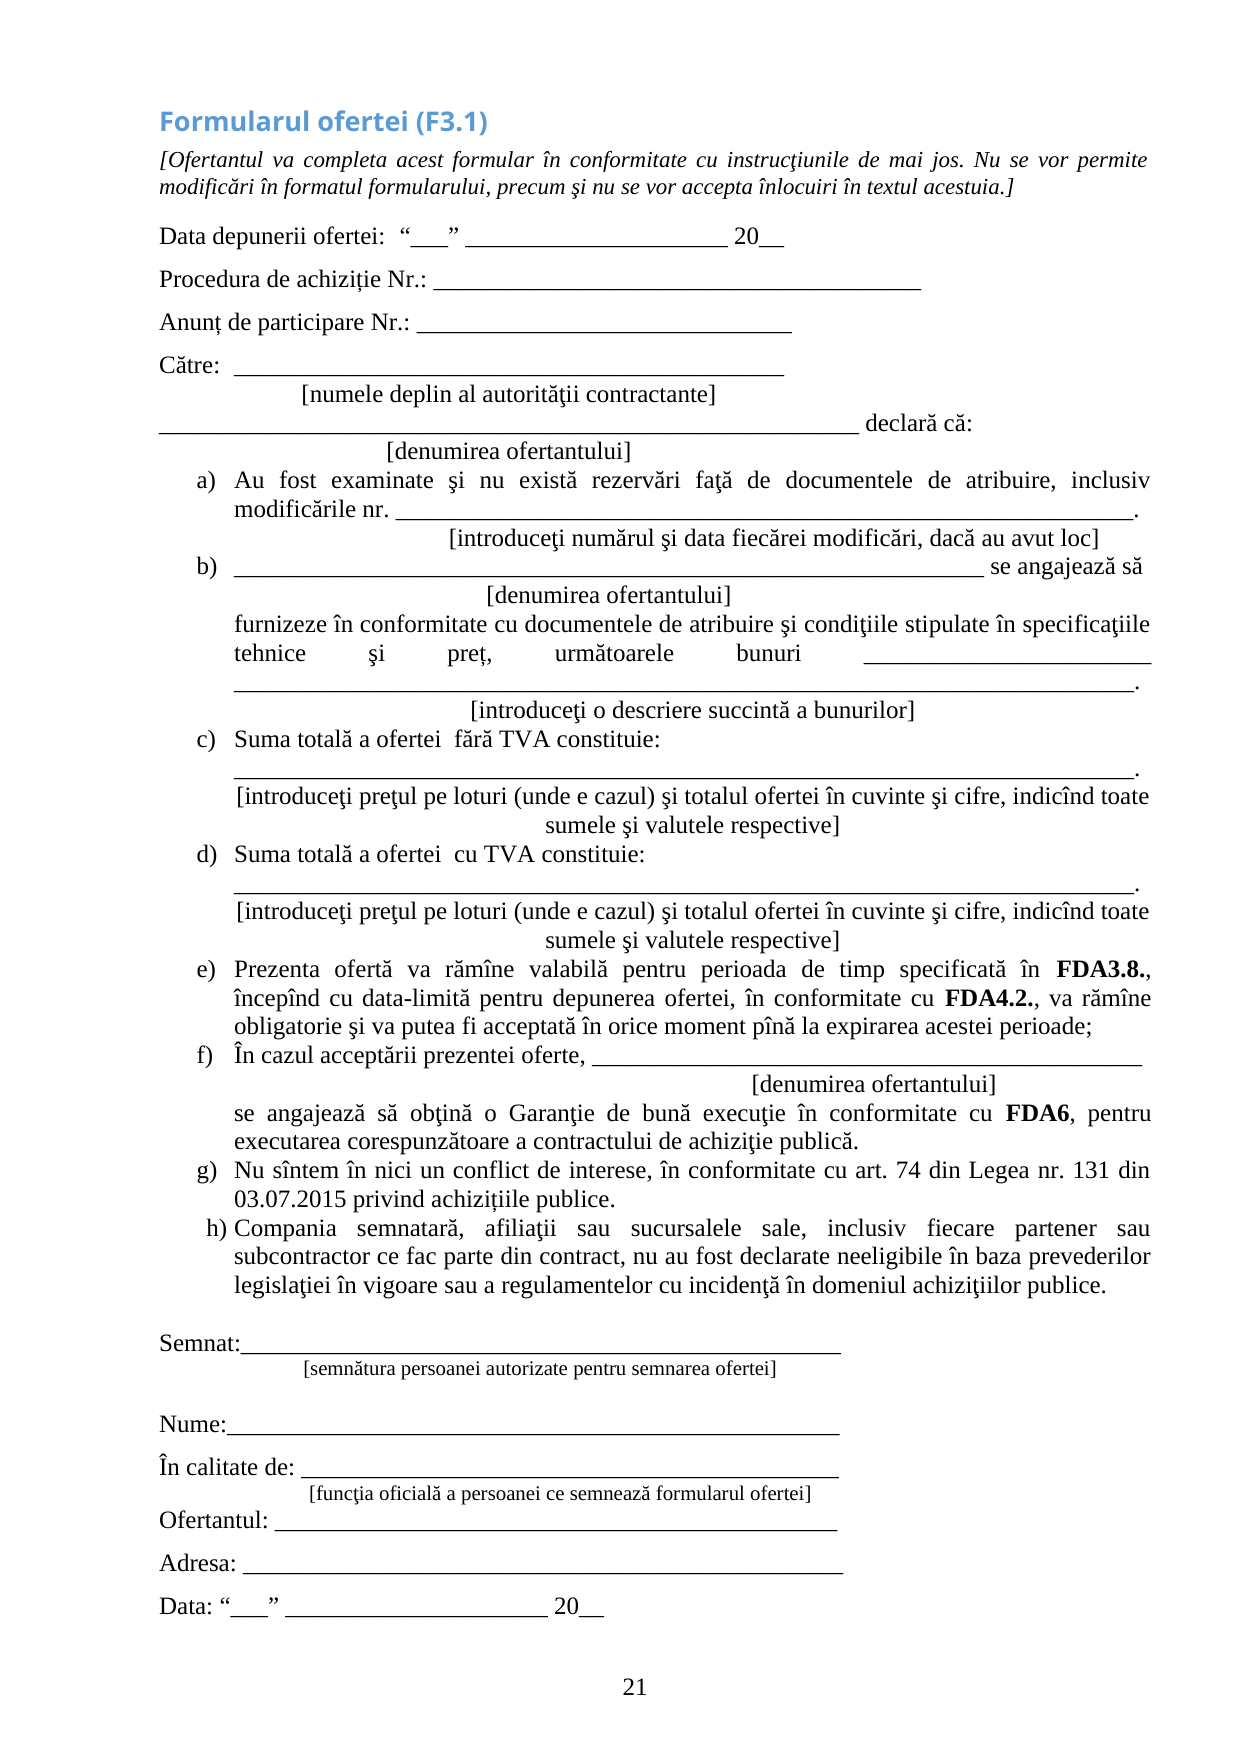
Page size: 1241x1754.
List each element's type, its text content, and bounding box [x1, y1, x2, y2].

table_cell [Ofertantul va completa acest formular în conformitate cu instrucţiunile de mai jos. Nu se vor permite modificări în formatul formularului, precum şi nu se vor accepta înlocuiri în textul acestuia.] Data depunerii ofertei: “___” _____________________ 20__ Procedura de achiziție Nr.: _______________________________________ Anunț de participare Nr.: ______________________________ Către: ____________________________________________ [numele deplin al autorităţii contractante] ________________________________________________________ declară că: [denumirea ofertantului] Au fost examinate şi nu există rezervări faţă de documentele de atribuire, inclusiv modificările nr. ___________________________________________________________. [introduceţi numărul şi data fiecărei modificări, dacă au avut loc] ____________________________________________________________ se angajează să [denumirea ofertantului] furnizeze în conformitate cu documentele de atribuire şi condiţiile stipulate în specificaţiile tehnice şi preț, următoarele bunuri _______________________ ________________________________________________________________________. [introduceţi o descriere succintă a bunurilor] Suma totală a ofertei fără TVA constituie: ________________________________________________________________________. [introduceţi preţul pe loturi (unde e cazul) şi totalul ofertei în cuvinte şi cifre, indicînd toate sumele şi valutele respective] Suma totală a ofertei cu TVA constituie: ________________________________________________________________________. [introduceţi preţul pe loturi (unde e cazul) şi totalul ofertei în cuvinte şi cifre, indicînd toate sumele şi valutele respective] Prezenta ofertă va rămîne valabilă pentru perioada de timp specificată în FDA3.8., începînd cu data-limită pentru depunerea ofertei, în conformitate cu FDA4.2., va rămîne obligatorie şi va putea fi acceptată în orice moment pînă la expirarea acestei perioade; În cazul acceptării prezentei oferte, ____________________________________________ [denumirea ofertantului] se angajează să obţină o Garanţie de bună execuţie în conformitate cu FDA6, pentru executarea corespunzătoare a contractului de achiziţie publică. Nu sîntem în nici un conflict de interese, în conformitate cu art. 74 din Legea nr. 131 din 03.07.2015 privind achizițiile publice. Compania semnatară, afiliaţii sau sucursalele sale, inclusiv fiecare partener sau subcontractor ce fac parte din contract, nu au fost declarate neeligibile în baza prevederilor legislaţiei în vigoare sau a regulamentelor cu incidenţă în domeniul achiziţiilor publice. Semnat:________________________________________________ [semnătura persoanei autorizate pentru semnarea ofertei] Nume:_________________________________________________ În calitate de: ___________________________________________ [funcţia oficială a persoanei ce semnează formularul ofertei] Ofertantul: _____________________________________________ Adresa: ________________________________________________ Data: “___” _____________________ 20__ [148, 146, 1163, 1634]
table_header Formularul ofertei (F3.1) [148, 74, 1163, 146]
